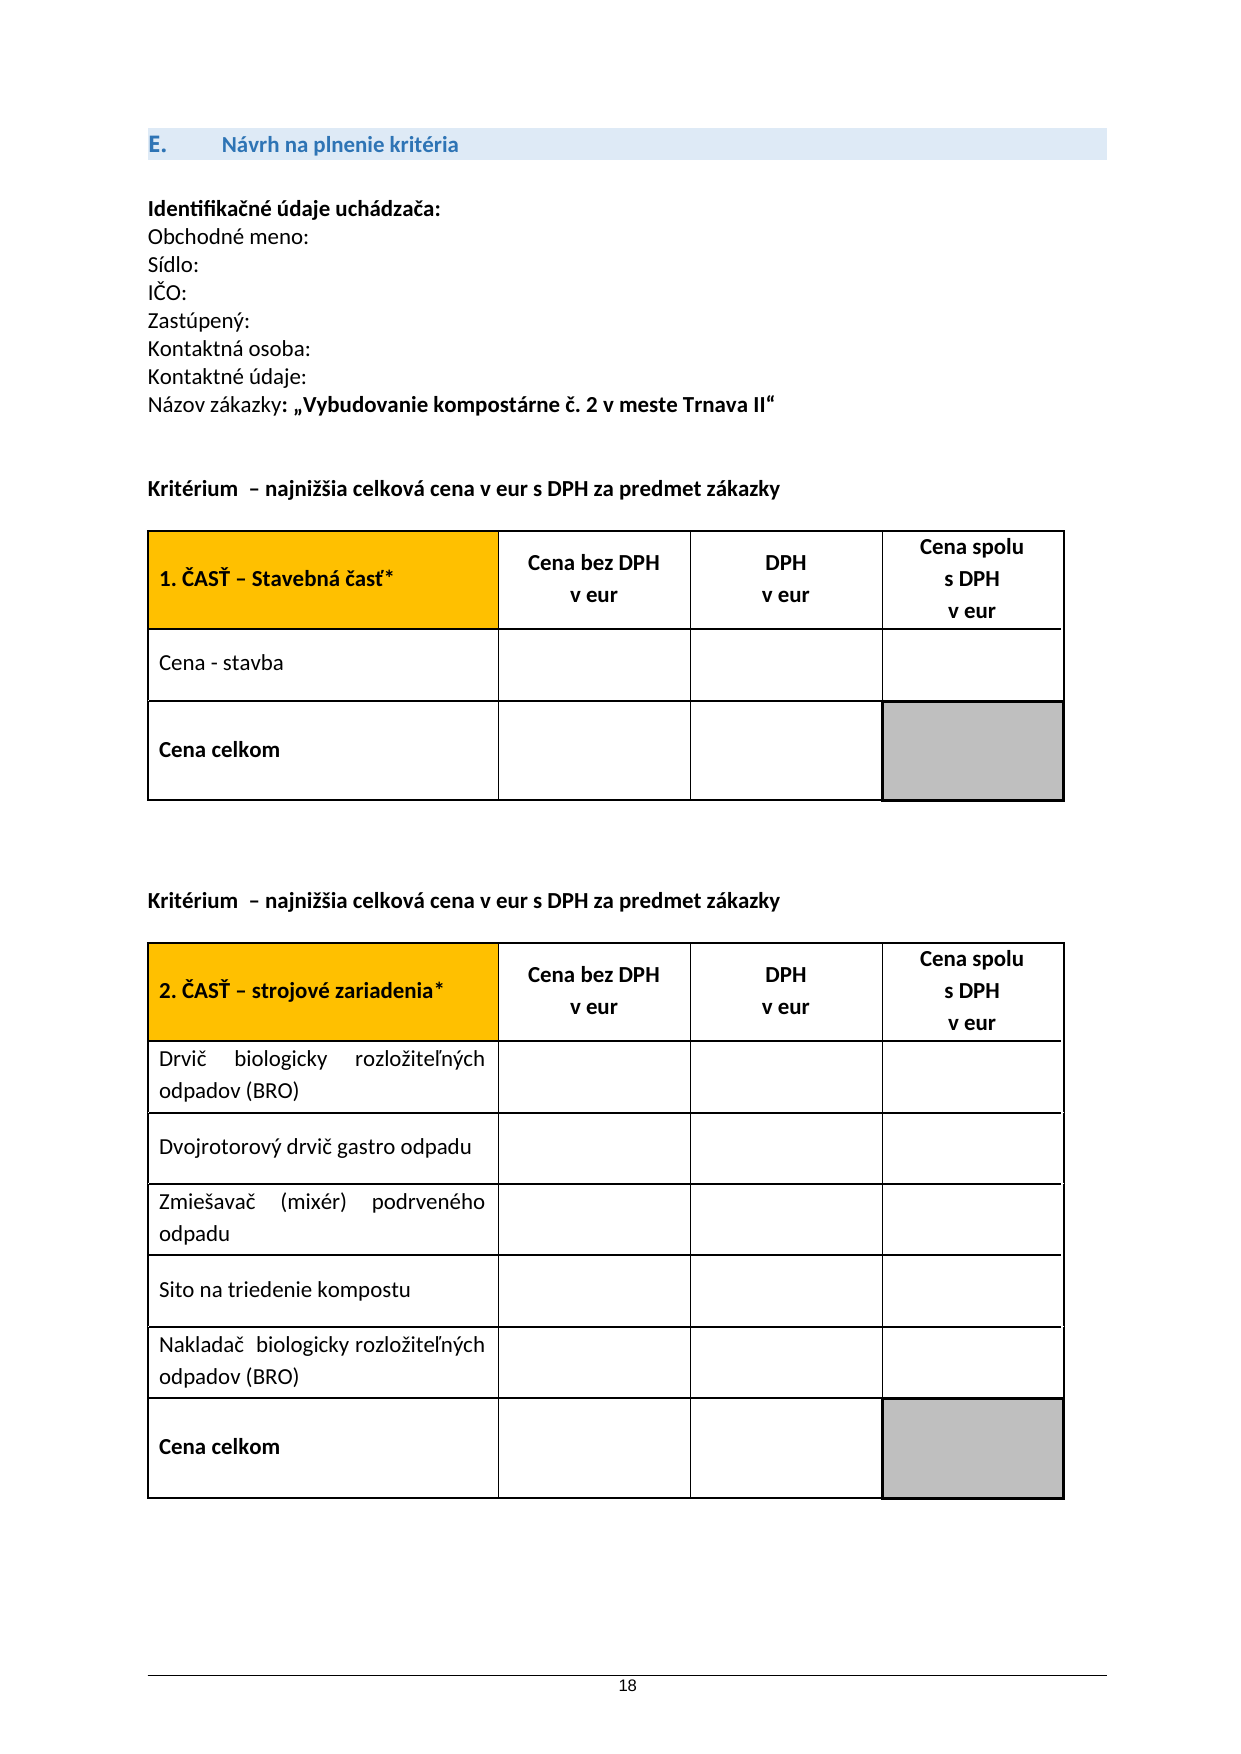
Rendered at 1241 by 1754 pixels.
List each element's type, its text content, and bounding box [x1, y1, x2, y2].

table_cell [883, 1326, 1063, 1397]
text IČO: [148, 278, 1092, 306]
text Obchodné meno: [148, 222, 1092, 250]
text Sídlo: [148, 250, 1092, 278]
table_cell [499, 1328, 690, 1397]
table_cell [691, 1399, 881, 1497]
table_cell [883, 1111, 1063, 1183]
table_cell [691, 702, 881, 799]
text Identifikačné údaje uchádzača: [148, 194, 1092, 222]
table_cell [884, 703, 1062, 799]
table_cell Zmiešavač (mixér) podrveného odpadu [149, 1185, 498, 1254]
table_cell Cena celkom [149, 702, 498, 799]
text Názov zákazky: „Vybudovanie kompostárne č. 2 v meste Trnava II“ [148, 390, 1092, 418]
table_cell [884, 1400, 1062, 1497]
table_header DPH v eur [691, 944, 882, 1040]
table_header DPH v eur [691, 532, 882, 628]
text Kritérium – najnižšia celková cena v eur s DPH za predmet zákazky [148, 886, 1107, 914]
text Zastúpený: [148, 306, 1092, 334]
table_header Cena bez DPH v eur [499, 532, 690, 628]
table_cell [499, 702, 690, 799]
table_header 1. ČASŤ – Stavebná časť* [149, 532, 498, 628]
table_cell [691, 1256, 882, 1326]
table_cell [499, 1042, 690, 1111]
table_cell [499, 1399, 690, 1497]
table_cell Cena - stavba [149, 630, 498, 699]
table_cell [883, 628, 1063, 699]
table_cell [691, 1328, 882, 1397]
text Kontaktné údaje: [148, 362, 1092, 390]
table_cell [691, 1185, 882, 1254]
table_cell Cena celkom [149, 1399, 498, 1497]
table_cell [883, 1183, 1063, 1254]
table_cell [499, 630, 690, 699]
table_cell Sito na triedenie kompostu [149, 1256, 498, 1326]
table_cell [883, 1254, 1063, 1326]
text Kontaktná osoba: [148, 334, 1092, 362]
subtitle Návrh na plnenie kritéria [148, 128, 1107, 160]
table_header Cena spolu s DPH v eur [883, 944, 1063, 1040]
table_header 2. ČASŤ – strojové zariadenia* [149, 944, 498, 1040]
text Kritérium – najnižšia celková cena v eur s DPH za predmet zákazky [148, 474, 1092, 502]
table_cell [499, 1114, 690, 1183]
table_cell Drvič biologicky rozložiteľných odpadov (BRO) [149, 1042, 498, 1111]
table_cell [499, 1256, 690, 1326]
table_cell [691, 1042, 882, 1111]
table_cell [691, 630, 882, 699]
table_header Cena bez DPH v eur [499, 944, 690, 1040]
table_cell [691, 1114, 882, 1183]
table_cell Dvojrotorový drvič gastro odpadu [149, 1114, 498, 1183]
table_cell [883, 1040, 1063, 1111]
table_header Cena spolu s DPH v eur [883, 532, 1063, 628]
table_cell Nakladač biologicky rozložiteľných odpadov (BRO) [149, 1328, 498, 1397]
table_cell [499, 1185, 690, 1254]
